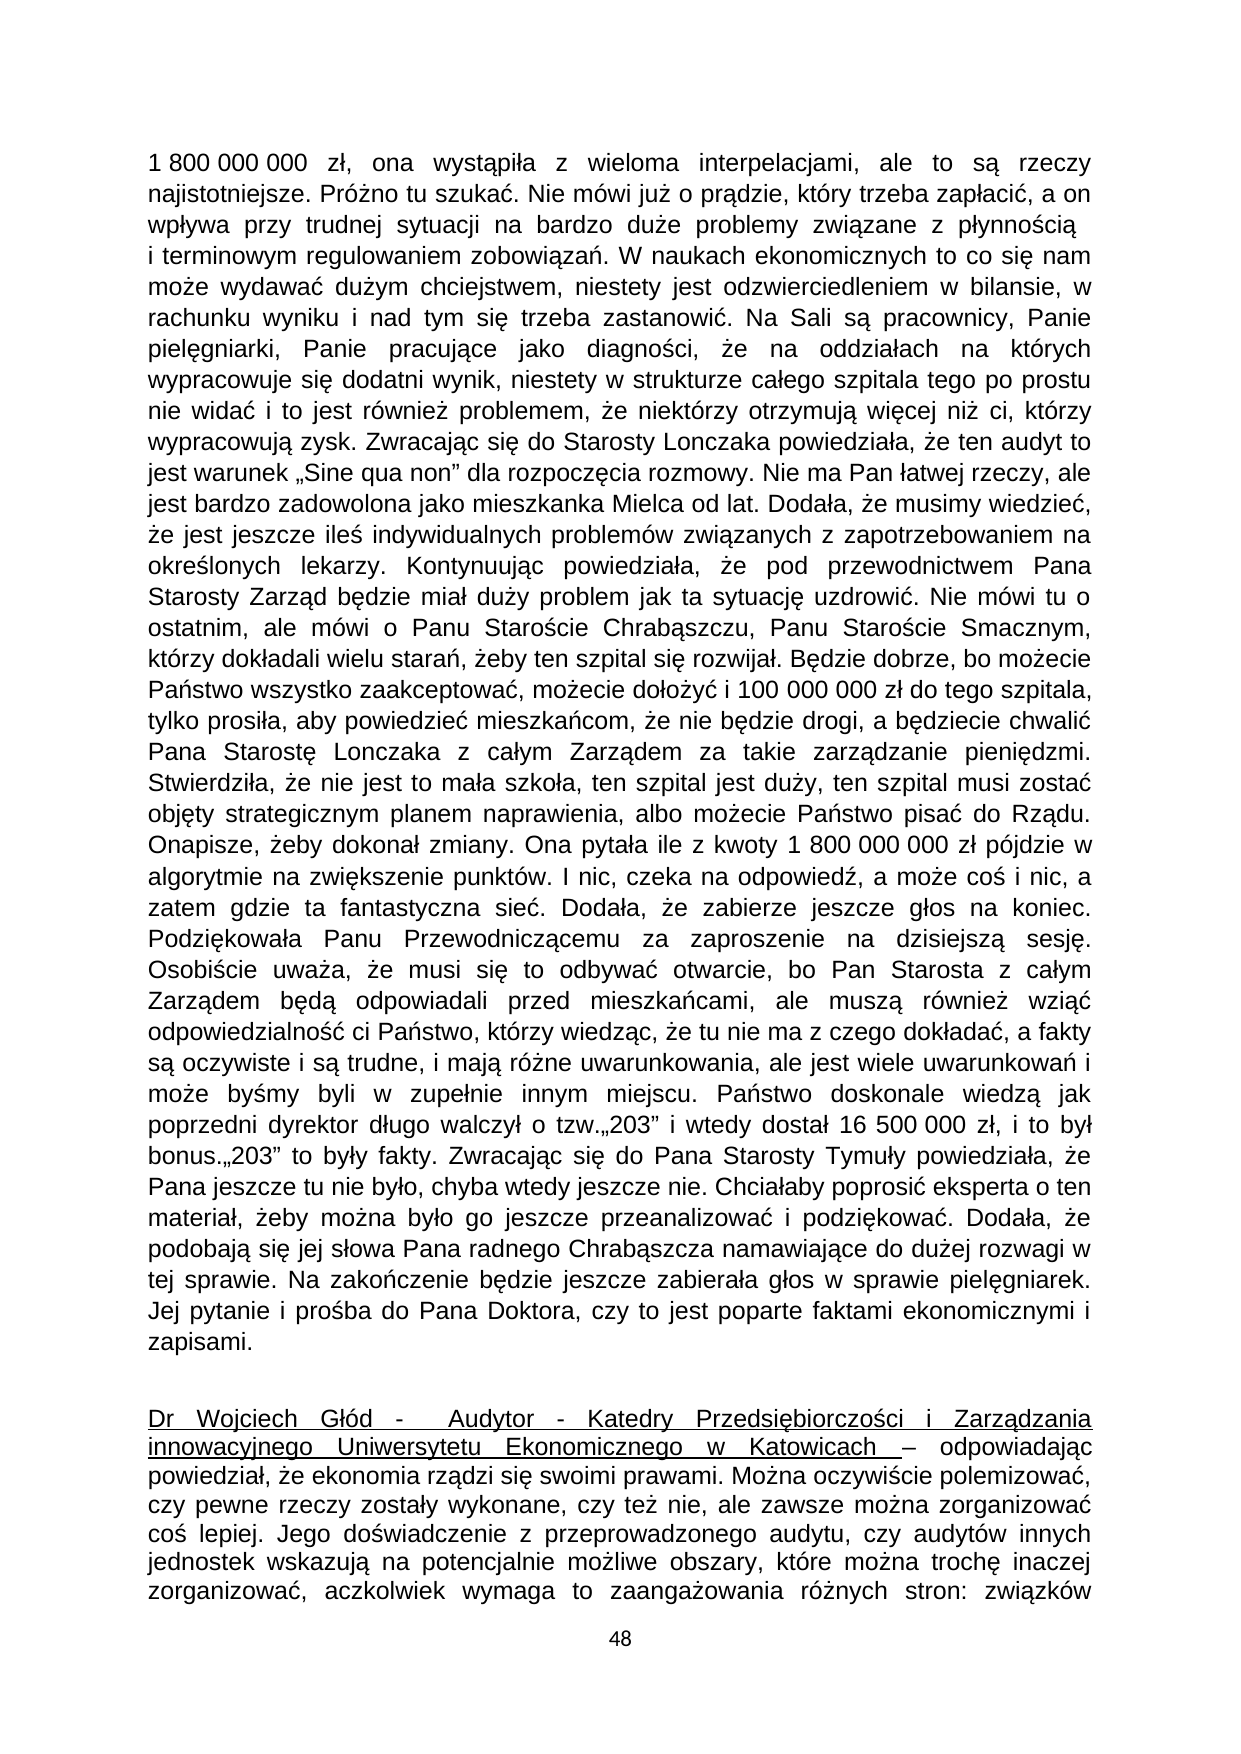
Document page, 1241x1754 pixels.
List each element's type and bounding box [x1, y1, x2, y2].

text [148, 1430, 1093, 1605]
text [148, 148, 1093, 1356]
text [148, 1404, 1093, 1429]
